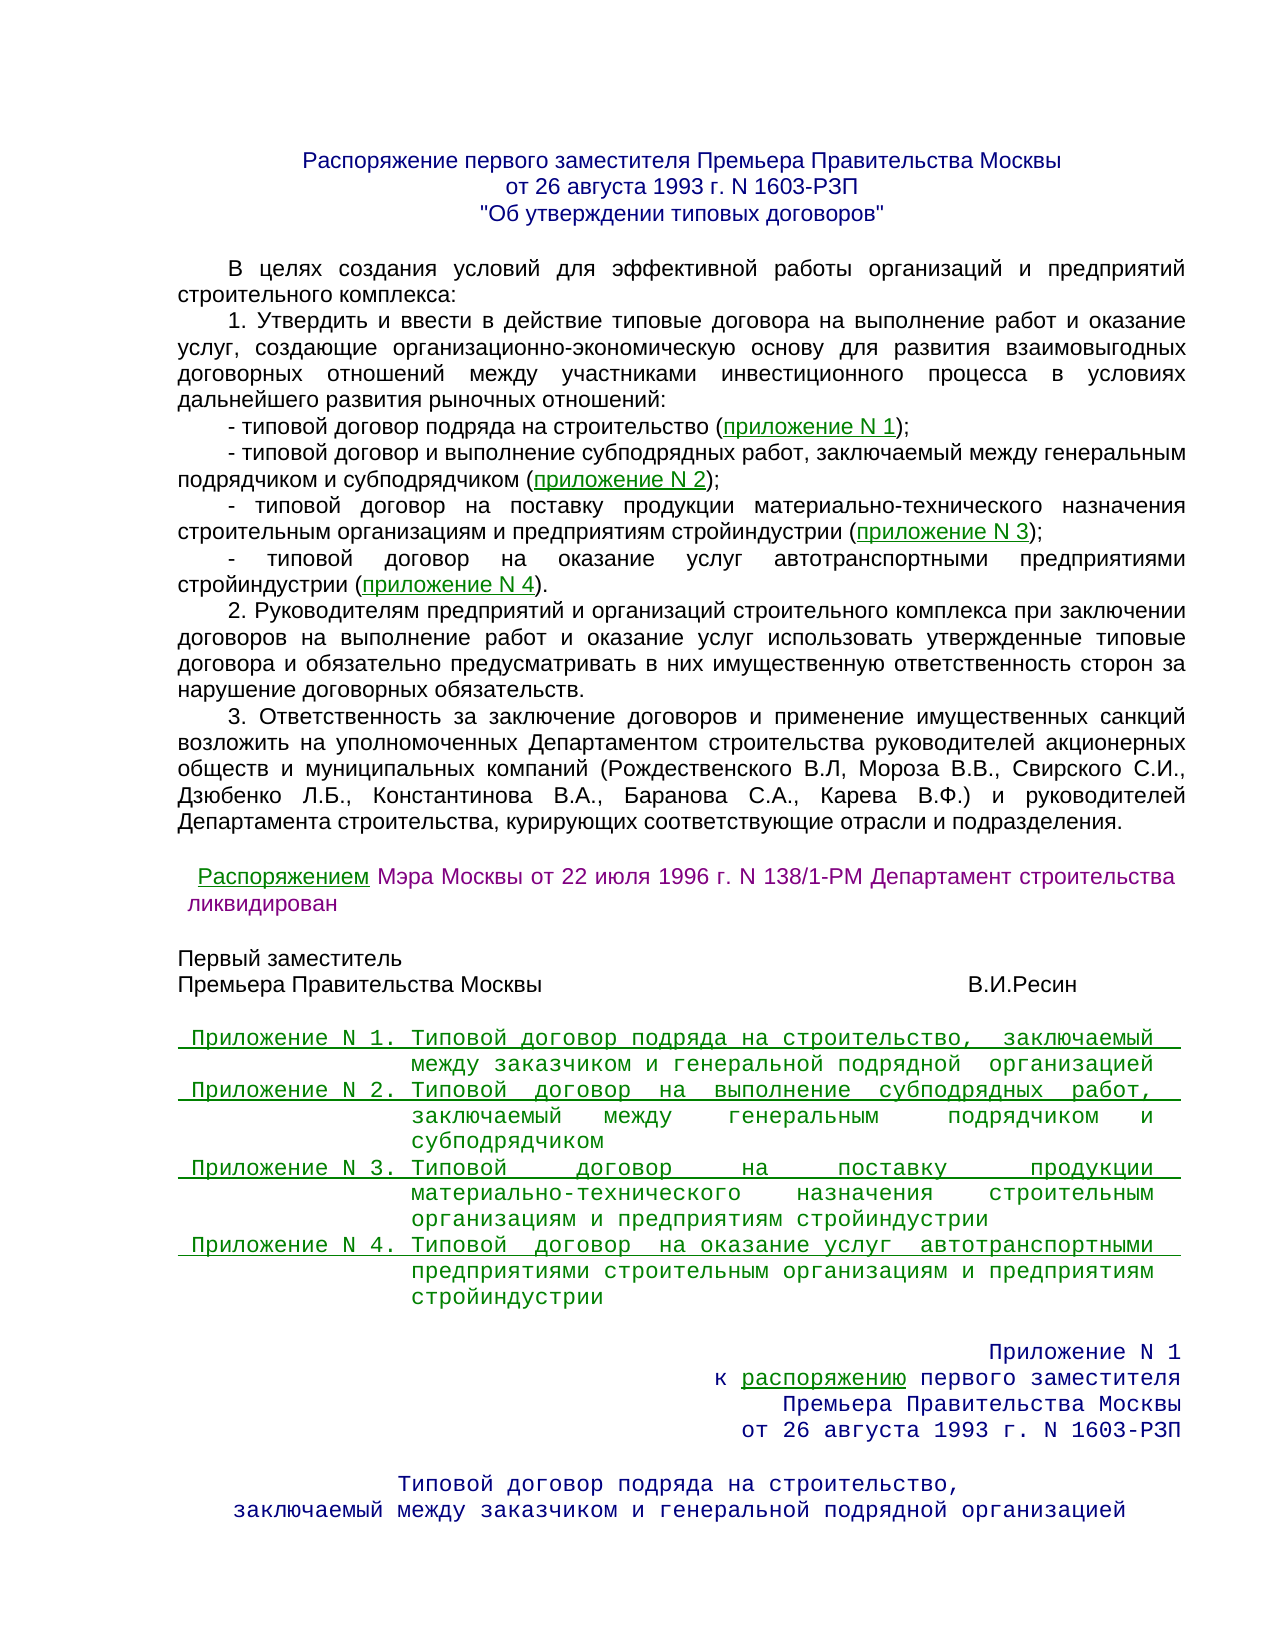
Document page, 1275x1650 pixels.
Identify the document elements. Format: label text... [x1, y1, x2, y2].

text Приложение N 1 [177, 1340, 1186, 1366]
text 1. Утвердить и ввести в действие типовые договора на выполнение работ и оказание услуг, создающие организационно-экономическую основу для развития взаимовыгодных договорных отношений между участниками инвестиционного процесса в условиях дальнейшего развития рыночных отношений: [177, 307, 1186, 413]
text - типовой договор и выполнение субподрядных работ, заключаемый между генеральным подрядчиком и субподрядчиком (приложение N 2); [177, 439, 1186, 492]
text 2. Руководителям предприятий и организаций строительного комплекса при заключении договоров на выполнение работ и оказание услуг использовать утвержденные типовые договора и обязательно предусматривать в них имущественную ответственность сторон за нарушение договорных обязательств. [177, 597, 1186, 703]
text Распоряжением Мэра Москвы от 22 июля 1996 г. N 138/1-РМ Департамент строительства ликвидирован [187, 863, 1176, 916]
text Типовой договор подряда на строительство, [177, 1473, 1186, 1499]
text В целях создания условий для эффективной работы организаций и предприятий строительного комплекса: [177, 255, 1186, 307]
text Приложение N 2. Типовой договор на выполнение субподрядных работ, [177, 1078, 1186, 1104]
text Премьера Правительства Москвы [177, 1392, 1186, 1418]
text материально-технического назначения строительным [177, 1182, 1186, 1208]
text между заказчиком и генеральной подрядной организацией [177, 1052, 1186, 1078]
text организациям и предприятиям стройиндустрии [177, 1208, 1186, 1234]
text от 26 августа 1993 г. N 1603-РЗП [177, 1418, 1186, 1444]
text Распоряжение первого заместителя Премьера Правительства Москвы [177, 147, 1186, 173]
text заключаемый между генеральным подрядчиком и [177, 1104, 1186, 1130]
text - типовой договор на поставку продукции материально-технического назначения строительным организациям и предприятиям стройиндустрии (приложение N 3); [177, 492, 1186, 544]
text стройиндустрии [177, 1286, 1186, 1311]
text к распоряжению первого заместителя [177, 1366, 1186, 1392]
text предприятиями строительным организациям и предприятиям [177, 1259, 1186, 1286]
text 3. Ответственность за заключение договоров и применение имущественных санкций возложить на уполномоченных Департаментом строительства руководителей акционерных обществ и муниципальных компаний (Рождественского В.Л, Мороза В.В., Свирского С.И., Дзюбенко Л.Б., Константинова В.А., Баранова С.А., Карева В.Ф.) и руководителей Департамента строительства, курирующих соответствующие отрасли и подразделения. [177, 703, 1186, 834]
text - типовой договор на оказание услуг автотранспортными предприятиями стройиндустрии (приложение N 4). [177, 544, 1186, 597]
text "Об утверждении типовых договоров" [177, 199, 1186, 226]
text Премьера Правительства Москвы В.И.Ресин [177, 971, 1186, 997]
text Приложение N 4. Типовой договор на оказание услуг автотранспортными [177, 1234, 1186, 1259]
text субподрядчиком [177, 1130, 1186, 1156]
text Приложение N 1. Типовой договор подряда на строительство, заключаемый [177, 1026, 1186, 1052]
text заключаемый между заказчиком и генеральной подрядной организацией [177, 1499, 1186, 1524]
text Приложение N 3. Типовой договор на поставку продукции [177, 1156, 1186, 1182]
text - типовой договор подряда на строительство (приложение N 1); [177, 413, 1186, 439]
text Первый заместитель [177, 945, 1186, 971]
text от 26 августа 1993 г. N 1603-РЗП [177, 173, 1186, 199]
